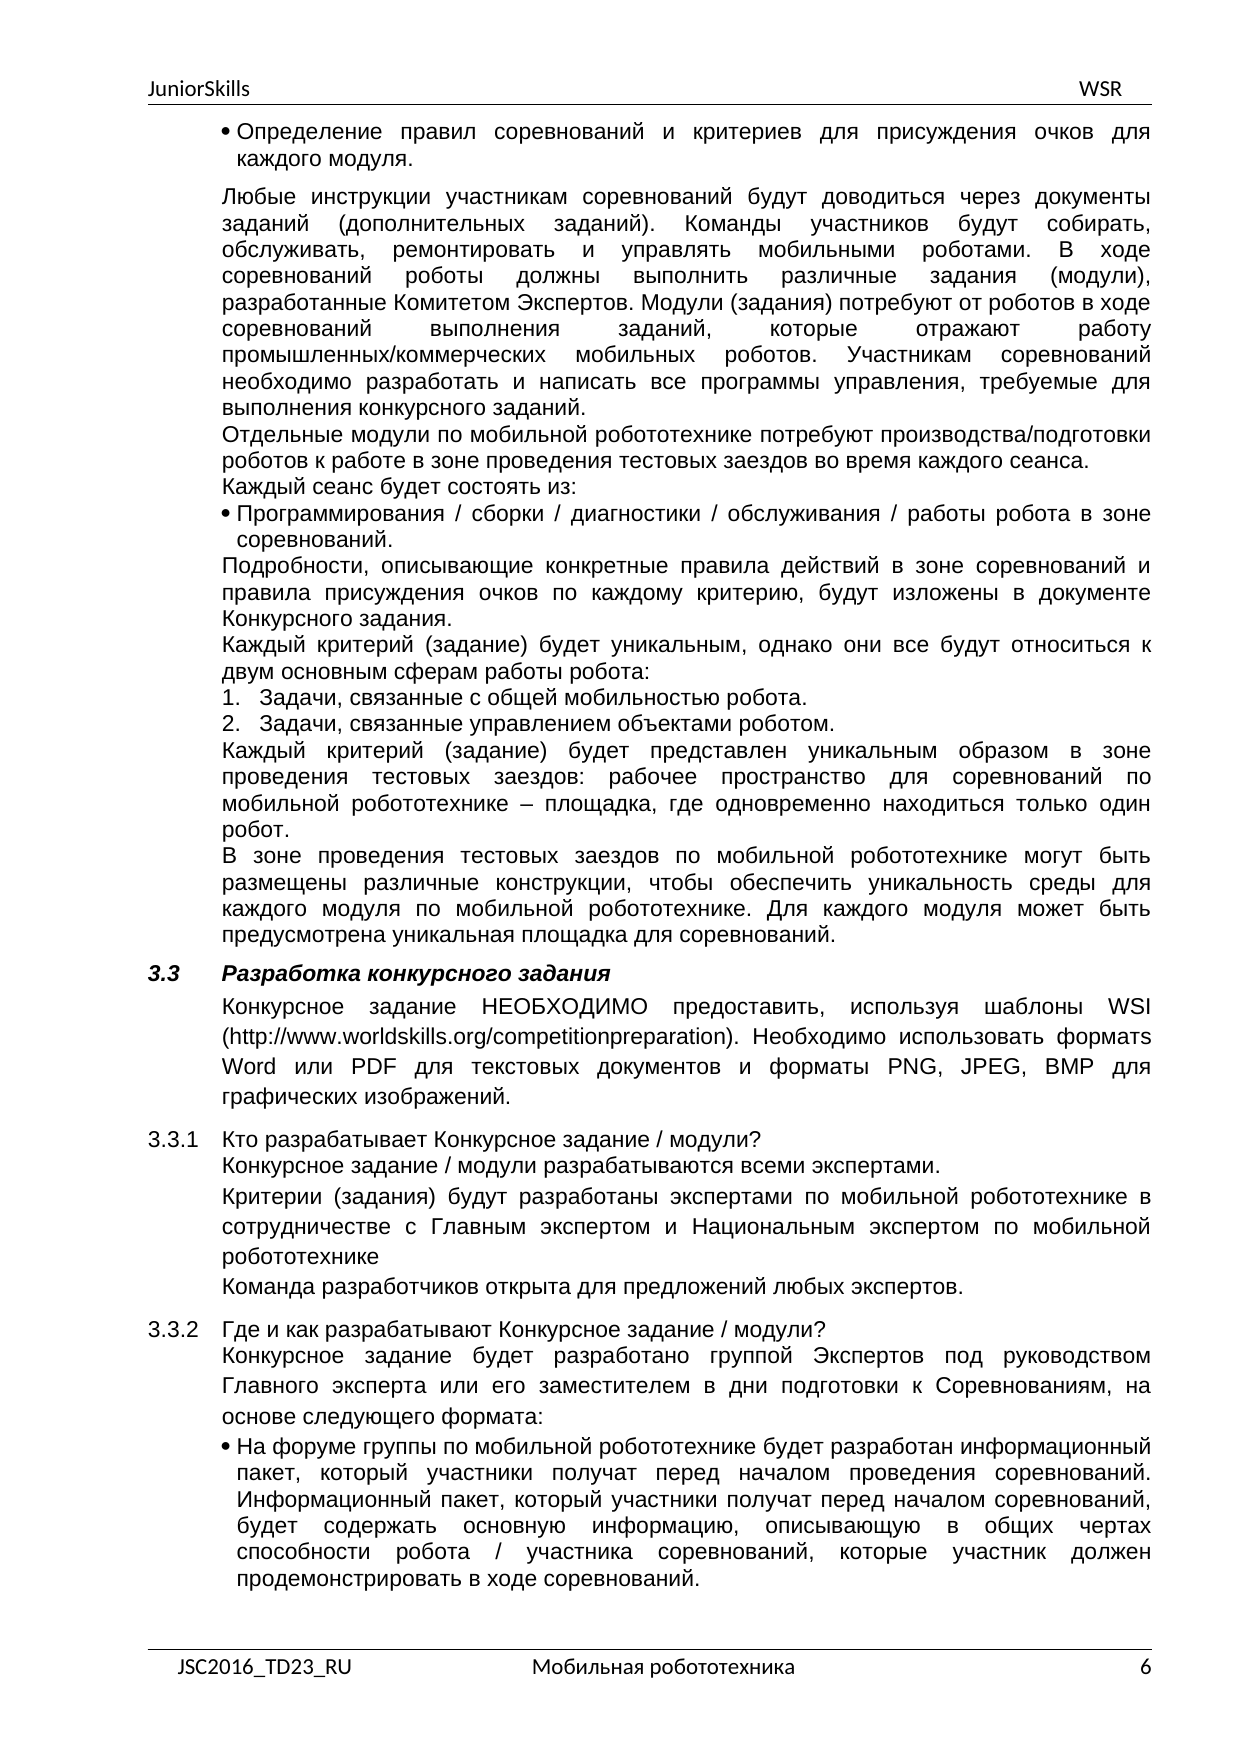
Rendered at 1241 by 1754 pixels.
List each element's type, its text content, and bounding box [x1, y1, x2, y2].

text 3.3.2 Где и как разрабатывают Конкурсное задание / модули? [148, 1316, 1152, 1342]
text Конкурсное задание / модули разрабатываются всеми экспертами. [222, 1152, 1152, 1179]
text Конкурсное задание будет разработано группой Экспертов под руководством Главного эксперта или его заместителем в дни подготовки к Соревнованиям, на основе следующего формата: [222, 1342, 1152, 1429]
text Любые инструкции участникам соревнований будут доводиться через документы заданий (дополнительных заданий). Команды участников будут собирать, обслуживать, ремонтировать и управлять мобильными роботами. В ходе соревнований роботы должны выполнить различные задания (модули), разработанные Комитетом Экспертов. Модули (задания) потребуют от роботов в ходе соревнований выполнения заданий, которые отражают работу промышленных/коммерческих мобильных роботов. Участникам соревнований необходимо разработать и написать все программы управления, требуемые для выполнения конкурсного заданий. [222, 183, 1152, 421]
list Задачи, связанные с общей мобильностью робота. [222, 684, 1152, 710]
text Каждый критерий (задание) будет представлен уникальным образом в зоне проведения тестовых заездов: рабочее пространство для соревнований по мобильной робототехнике – площадка, где одновременно находиться только один робот. [222, 737, 1152, 842]
text Каждый критерий (задание) будет уникальным, однако они все будут относиться к двум основным сферам работы робота: [222, 631, 1152, 684]
text В зоне проведения тестовых заездов по мобильной робототехнике могут быть размещены различные конструкции, чтобы обеспечить уникальность среды для каждого модуля по мобильной робототехнике. Для каждого модуля может быть предусмотрена уникальная площадка для соревнований. [222, 842, 1152, 948]
text Подробности, описывающие конкретные правила действий в зоне соревнований и правила присуждения очков по каждому критерию, будут изложены в документе Конкурсного задания. [222, 552, 1152, 631]
text Отдельные модули по мобильной робототехнике потребуют производства/подготовки роботов к работе в зоне проведения тестовых заездов во время каждого сеанса. [222, 421, 1152, 473]
text Конкурсное задание НЕОБХОДИМО предоставить, используя шаблоны WSI (http://www.worldskills.org/competitionpreparation). Необходимо использовать форматs Word или PDF для текстовых документов и форматы PNG, JPEG, BMP для графических изображений. [222, 993, 1152, 1110]
text Каждый сеанс будет состоять из: [222, 473, 1152, 499]
list Задачи, связанные управлением объектами роботом. [222, 710, 1152, 737]
list Программирования / сборки / диагностики / обслуживания / работы робота в зоне соревнований. [222, 499, 1152, 552]
text 3.3.1 Кто разрабатывает Конкурсное задание / модули? [148, 1126, 1152, 1152]
text Команда разработчиков открыта для предложений любых экспертов. [222, 1273, 1152, 1299]
text Критерии (задания) будут разработаны экспертами по мобильной робототехнике в сотрудничестве с Главным экспертом и Национальным экспертом по мобильной робототехнике [222, 1183, 1152, 1269]
list На форуме группы по мобильной робототехнике будет разработан информационный пакет, который участники получат перед началом проведения соревнований. Информационный пакет, который участники получат перед началом соревнований, будет содержать основную информацию, описывающую в общих чертах способности робота / участника соревнований, которые участник должен продемонстрировать в ходе соревнований. [222, 1433, 1152, 1591]
list Определение правил соревнований и критериев для присуждения очков для каждого модуля. [222, 118, 1152, 171]
subtitle 3.3 Разработка конкурсного задания [148, 960, 1152, 986]
